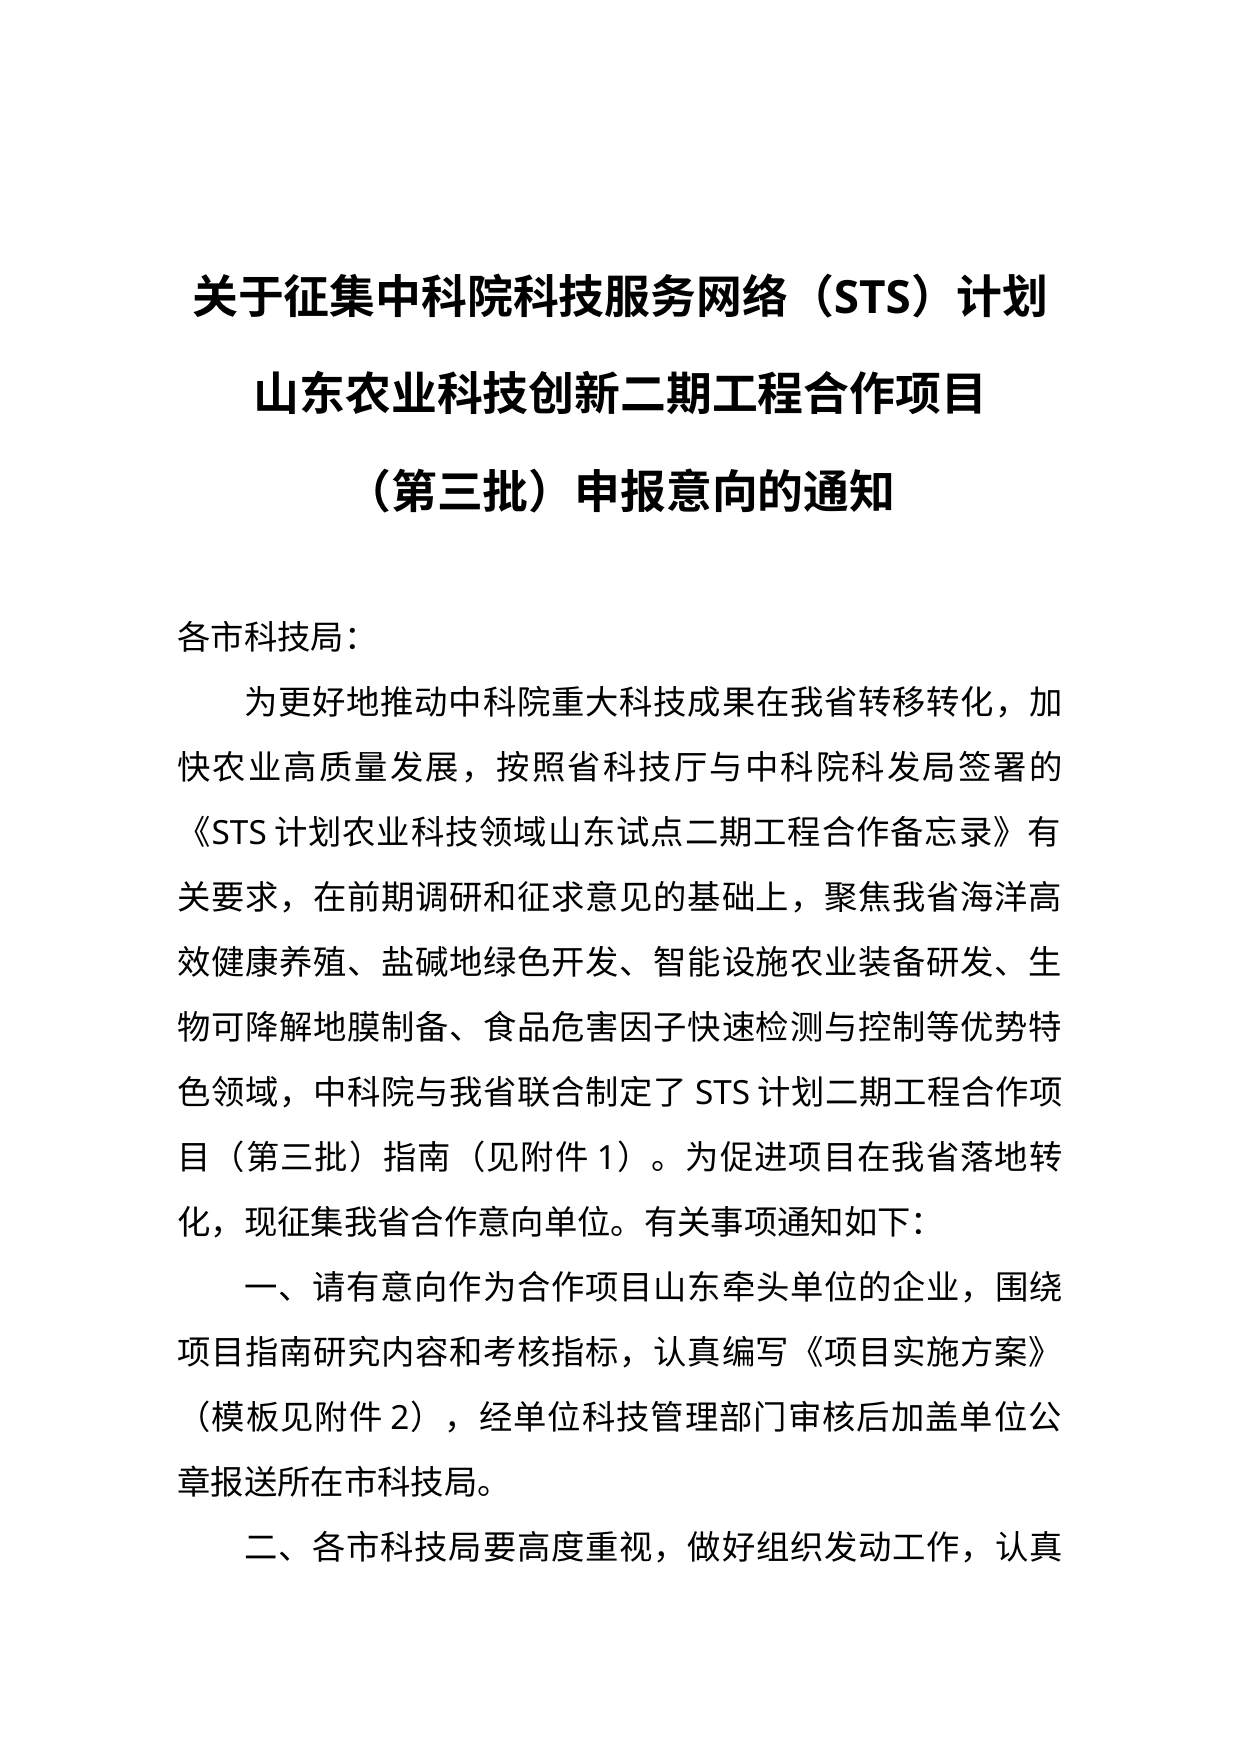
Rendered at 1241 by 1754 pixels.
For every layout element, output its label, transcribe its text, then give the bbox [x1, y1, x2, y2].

text 一、请有意向作为合作项目山东牵头单位的企业，围绕项目指南研究内容和考核指标，认真编写《项目实施方案》（模板见附件2），经单位科技管理部门审核后加盖单位公章报送所在市科技局。 [177, 1252, 1063, 1512]
text 为更好地推动中科院重大科技成果在我省转移转化，加快农业高质量发展，按照省科技厅与中科院科发局签署的《STS计划农业科技领域山东试点二期工程合作备忘录》有关要求，在前期调研和征求意见的基础上，聚焦我省海洋高效健康养殖、盐碱地绿色开发、智能设施农业装备研发、生物可降解地膜制备、食品危害因子快速检测与控制等优势特色领域，中科院与我省联合制定了STS计划二期工程合作项目（第三批）指南（见附件1）。为促进项目在我省落地转化，现征集我省合作意向单位。有关事项通知如下： [177, 667, 1063, 1252]
text 各市科技局： [177, 602, 1063, 667]
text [177, 1512, 1063, 1577]
text 关于征集中科院科技服务网络（STS）计划山东农业科技创新二期工程合作项目 [177, 245, 1063, 440]
text （第三批）申报意向的通知 [177, 440, 1063, 537]
